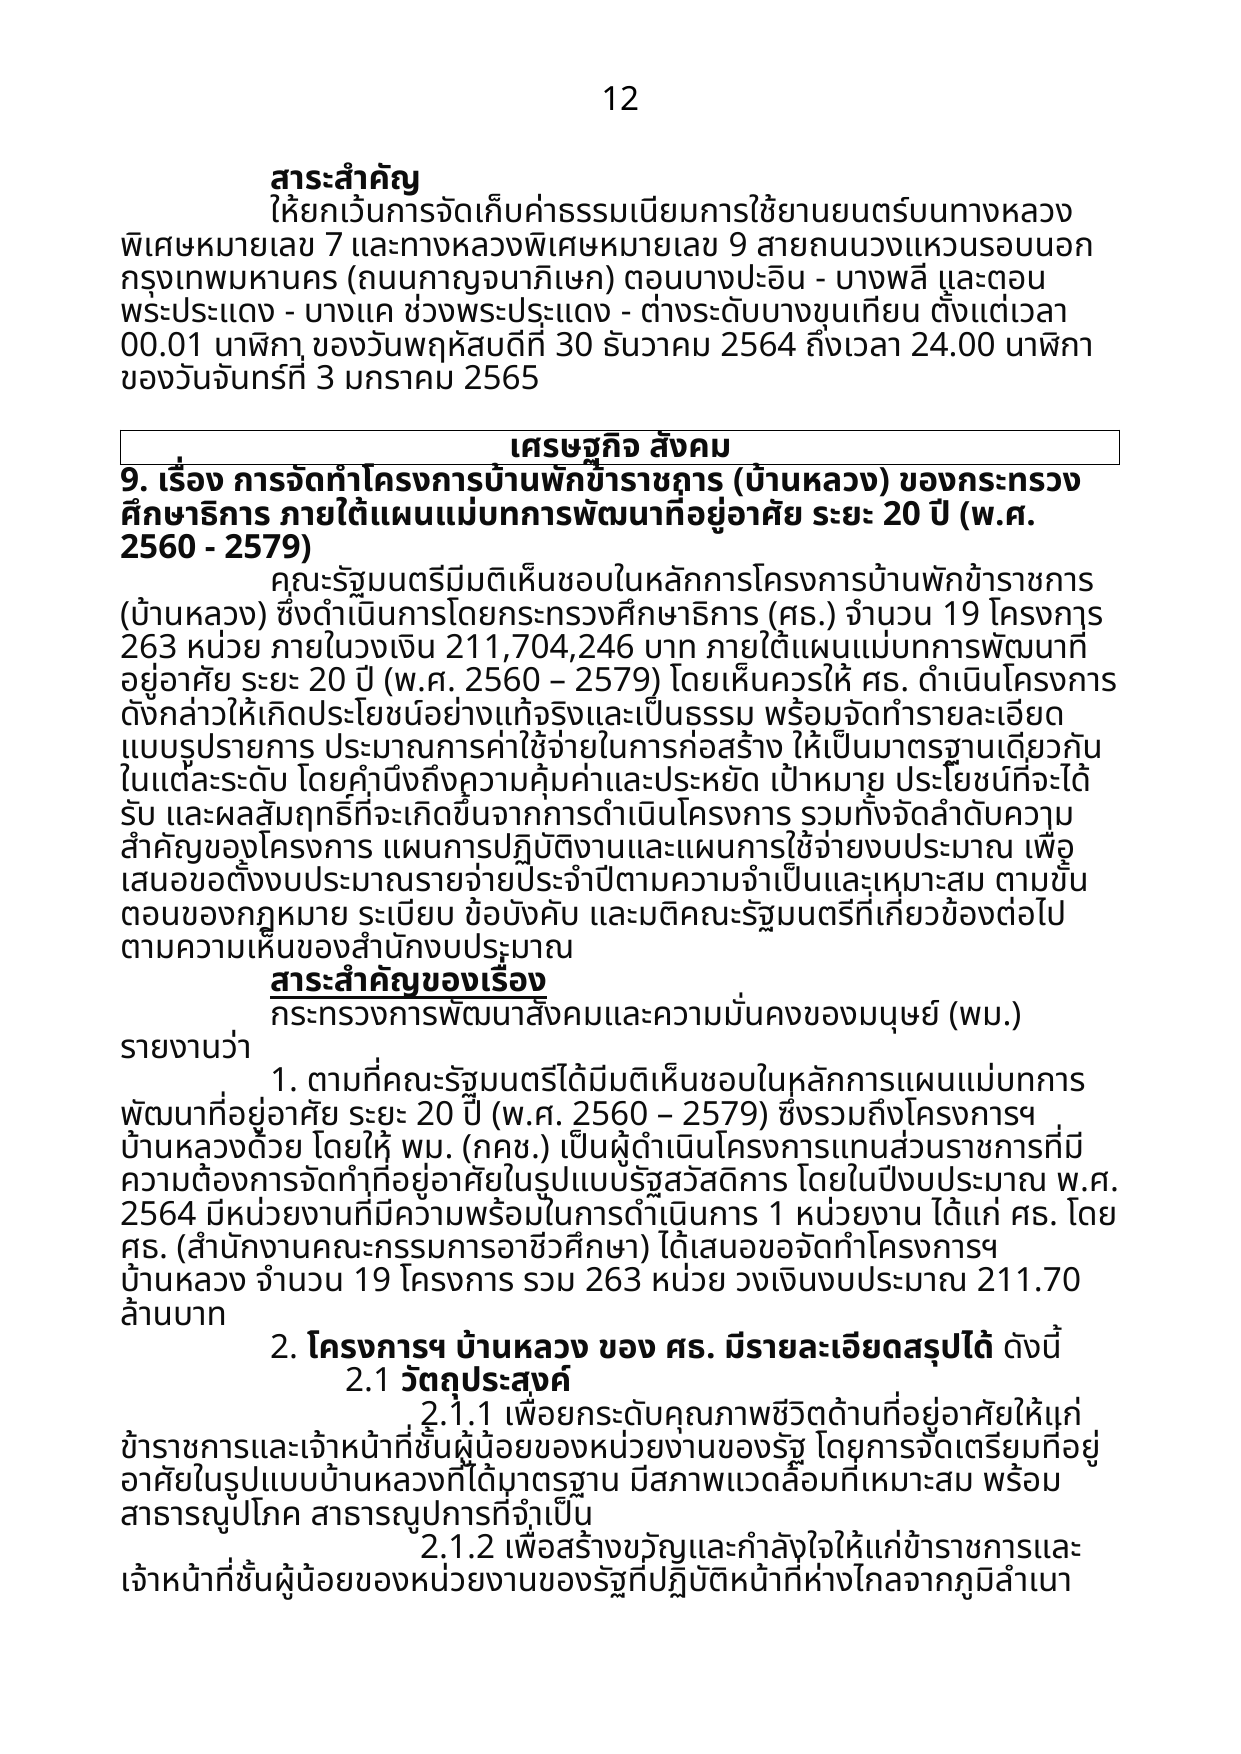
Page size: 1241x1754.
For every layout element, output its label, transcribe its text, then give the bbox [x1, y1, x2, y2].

text สาระสำคัญ [120, 163, 1120, 196]
text ให้ยกเว้นการจัดเก็บค่าธรรมเนียมการใช้ยานยนตร์บนทางหลวงพิเศษหมายเลข 7และทางหลวงพิเศษหมายเลข 9 สายถนนวงแหวนรอบนอกกรุงเทพมหานคร (ถนนกาญจนาภิเษก) ตอนบางปะอิน - บางพลี และตอนพระประแดง - บางแค ช่วงพระประแดง - ต่างระดับบางขุนเทียน ตั้งแต่เวลา 00.01 นาฬิกา ของวันพฤหัสบดีที่ 30 ธันวาคม 2564 ถึงเวลา 24.00 นาฬิกา ของวันจันทร์ที่ 3 มกราคม 2565 [120, 196, 1120, 396]
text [120, 1532, 1120, 1598]
text 9. เรื่อง การจัดทำโครงการบ้านพักข้าราชการ (บ้านหลวง) ของกระทรวงศึกษาธิการ ภายใต้แผนแม่บทการพัฒนาที่อยู่อาศัย ระยะ 20 ปี (พ.ศ. 2560 - 2579) [120, 465, 1120, 565]
text 1. ตามที่คณะรัฐมนตรีได้มีมติเห็นชอบในหลักการแผนแม่บทการพัฒนาที่อยู่อาศัย ระยะ 20 ปี (พ.ศ. 2560 – 2579) ซึ่งรวมถึงโครงการฯ บ้านหลวงด้วย โดยให้ พม. (กคช.) เป็นผู้ดำเนินโครงการแทนส่วนราชการที่มีความต้องการจัดทำที่อยู่อาศัยในรูปแบบรัฐสวัสดิการ โดยในปีงบประมาณ พ.ศ. 2564 มีหน่วยงานที่มีความพร้อมในการดำเนินการ 1 หน่วยงาน ได้แก่ ศธ. โดย ศธ. (สำนักงานคณะกรรมการอาชีวศึกษา) ได้เสนอขอจัดทำโครงการฯ บ้านหลวง จำนวน 19 โครงการ รวม 263 หน่วย วงเงินงบประมาณ 211.70 ล้านบาท [120, 1065, 1120, 1332]
text สาระสำคัญของเรื่อง [120, 965, 1120, 998]
text 2. โครงการฯ บ้านหลวง ของ ศธ. มีรายละเอียดสรุปได้ ดังนี้ [120, 1332, 1120, 1365]
table_header เศรษฐกิจ สังคม [121, 431, 1119, 464]
text 2.1 วัตถุประสงค์ [120, 1365, 1120, 1398]
text คณะรัฐมนตรีมีมติเห็นชอบในหลักการโครงการบ้านพักข้าราชการ (บ้านหลวง) ซึ่งดำเนินการโดยกระทรวงศึกษาธิการ (ศธ.) จำนวน 19 โครงการ 263 หน่วย ภายในวงเงิน 211,704,246 บาท ภายใต้แผนแม่บทการพัฒนาที่อยู่อาศัย ระยะ 20 ปี (พ.ศ. 2560 – 2579) โดยเห็นควรให้ ศธ. ดำเนินโครงการดังกล่าวให้เกิดประโยชน์อย่างแท้จริงและเป็นธรรม พร้อมจัดทำรายละเอียด แบบรูปรายการ ประมาณการค่าใช้จ่ายในการก่อสร้าง ให้เป็นมาตรฐานเดียวกันในแต่ละระดับ โดยคำนึงถึงความคุ้มค่าและประหยัด เป้าหมาย ประโยชน์ที่จะได้รับ และผลสัมฤทธิ์ที่จะเกิดขึ้นจากการดำเนินโครงการ รวมทั้งจัดลำดับความสำคัญของโครงการ แผนการปฏิบัติงานและแผนการใช้จ่ายงบประมาณ เพื่อเสนอขอตั้งงบประมาณรายจ่ายประจำปีตามความจำเป็นและเหมาะสม ตามขั้นตอนของกฎหมาย ระเบียบ ข้อบังคับ และมติคณะรัฐมนตรีที่เกี่ยวข้องต่อไป ตามความเห็นของสำนักงบประมาณ [120, 565, 1120, 965]
text 2.1.1 เพื่อยกระดับคุณภาพชีวิตด้านที่อยู่อาศัยให้แก่ข้าราชการและเจ้าหน้าที่ชั้นผู้น้อยของหน่วยงานของรัฐ โดยการจัดเตรียมที่อยู่อาศัยในรูปแบบบ้านหลวงที่ได้มาตรฐาน มีสภาพแวดล้อมที่เหมาะสม พร้อมสาธารณูปโภค สาธารณูปการที่จำเป็น [120, 1398, 1120, 1532]
text กระทรวงการพัฒนาสังคมและความมั่นคงของมนุษย์ (พม.) รายงานว่า [120, 998, 1120, 1065]
